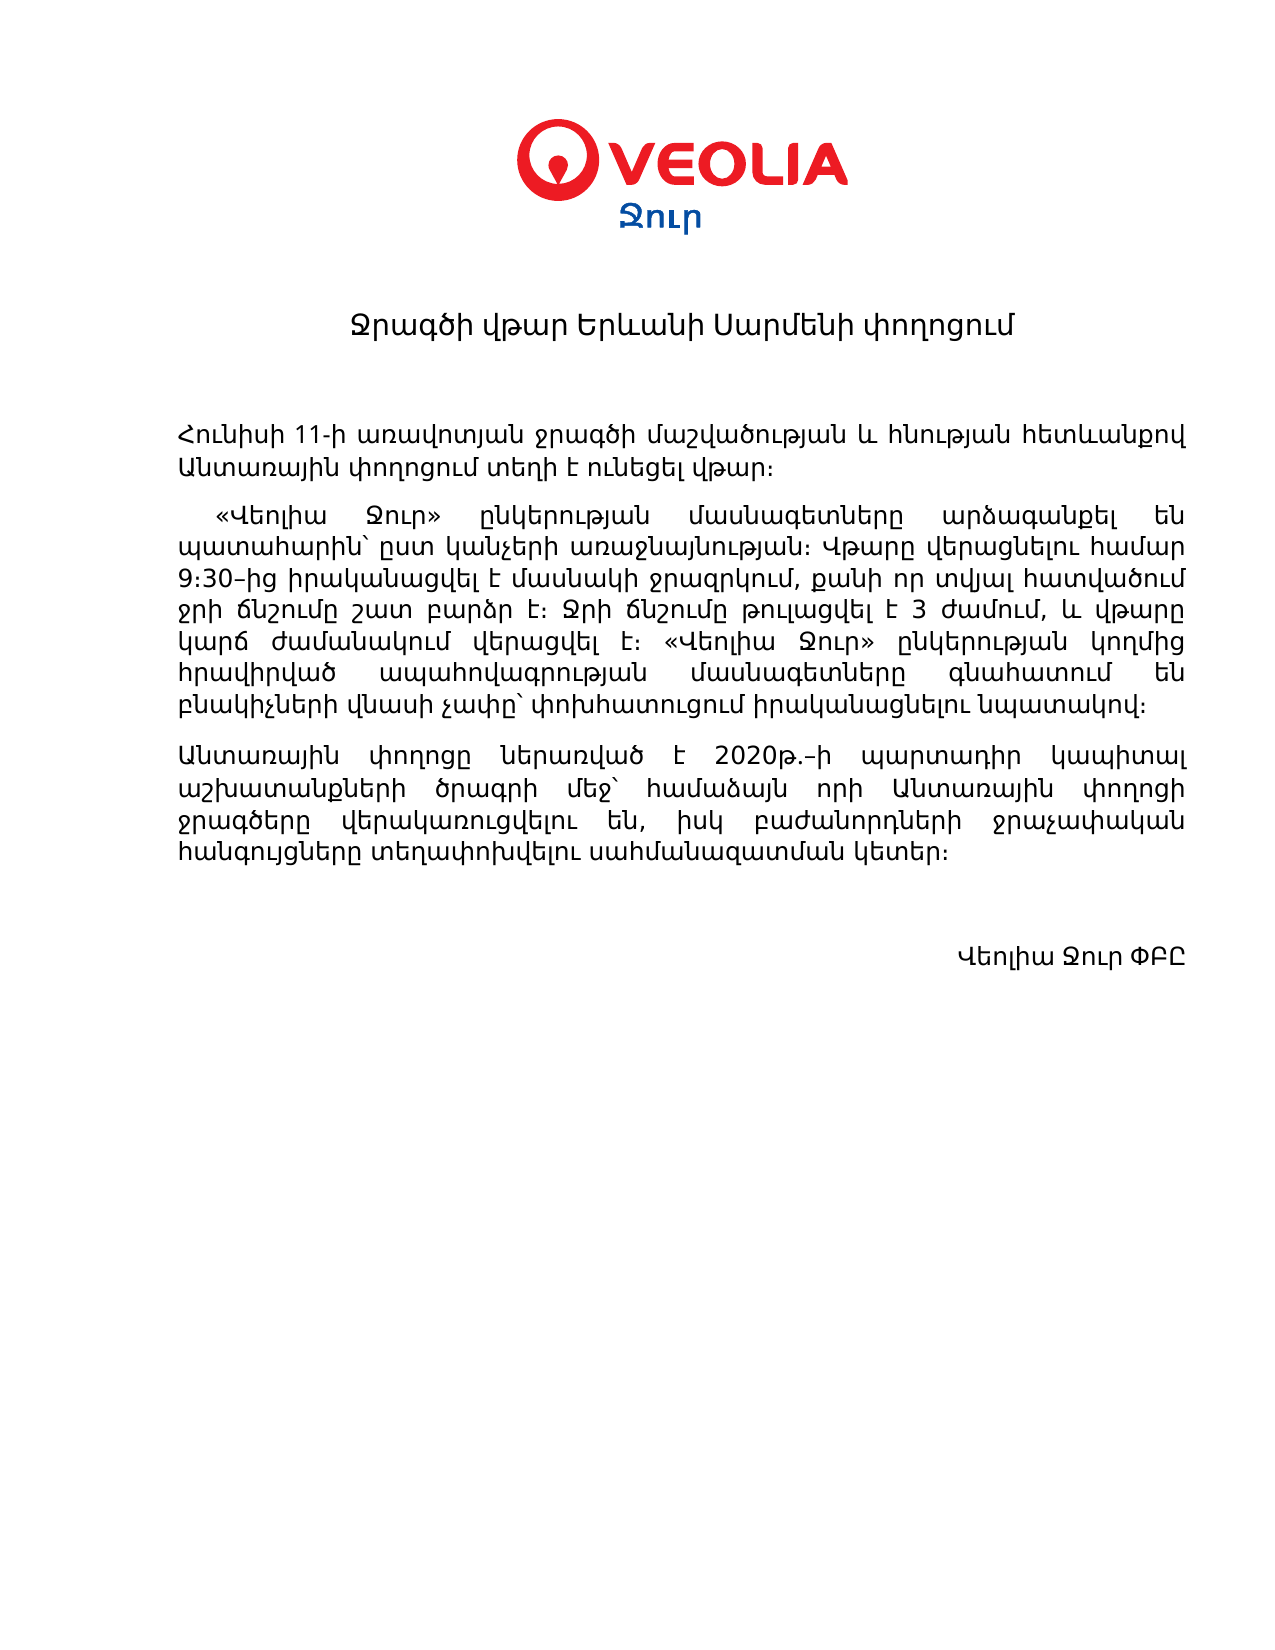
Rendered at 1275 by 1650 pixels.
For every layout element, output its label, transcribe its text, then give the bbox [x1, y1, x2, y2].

text Անտառային փողոցը ներառված է 2020թ.–ի պարտադիր կապիտալ աշխատանքների ծրագրի մեջ՝ համաձայն որի Անտառային փողոցի ջրագծերը վերակառուցվելու են, իսկ բաժանորդների ջրաչափական հանգույցները տեղափոխվելու սահմանազատման կետեր։ [177, 738, 1186, 866]
text Վեոլիա Ջուր ՓԲԸ [177, 939, 1186, 973]
text Հունիսի 11-ի առավոտյան ջրագծի մաշվածության և հնության հետևանքով Անտառային փողոցում տեղի է ունեցել վթար։ [177, 417, 1186, 482]
text Ջրագծի վթար Երևանի Սարմենի փողոցում [177, 304, 1186, 343]
text «Վեոլիա Ջուր» ընկերության մասնագետները արձագանքել են պատահարին՝ ըստ կանչերի առաջնայնության։ Վթարը վերացնելու համար 9։30–ից իրականացվել է մասնակի ջրազրկում, քանի որ տվյալ հատվածում ջրի ճնշումը շատ բարձր է։ Ջրի ճնշումը թուլացվել է 3 ժամում, և վթարը կարճ ժամանակում վերացվել է։ «Վեոլիա Ջուր» ընկերության կողմից հրավիրված ապահովագրության մասնագետները գնահատում են բնակիչների վնասի չափը՝ փոխհատուցում իրականացնելու նպատակով։ [177, 501, 1186, 719]
